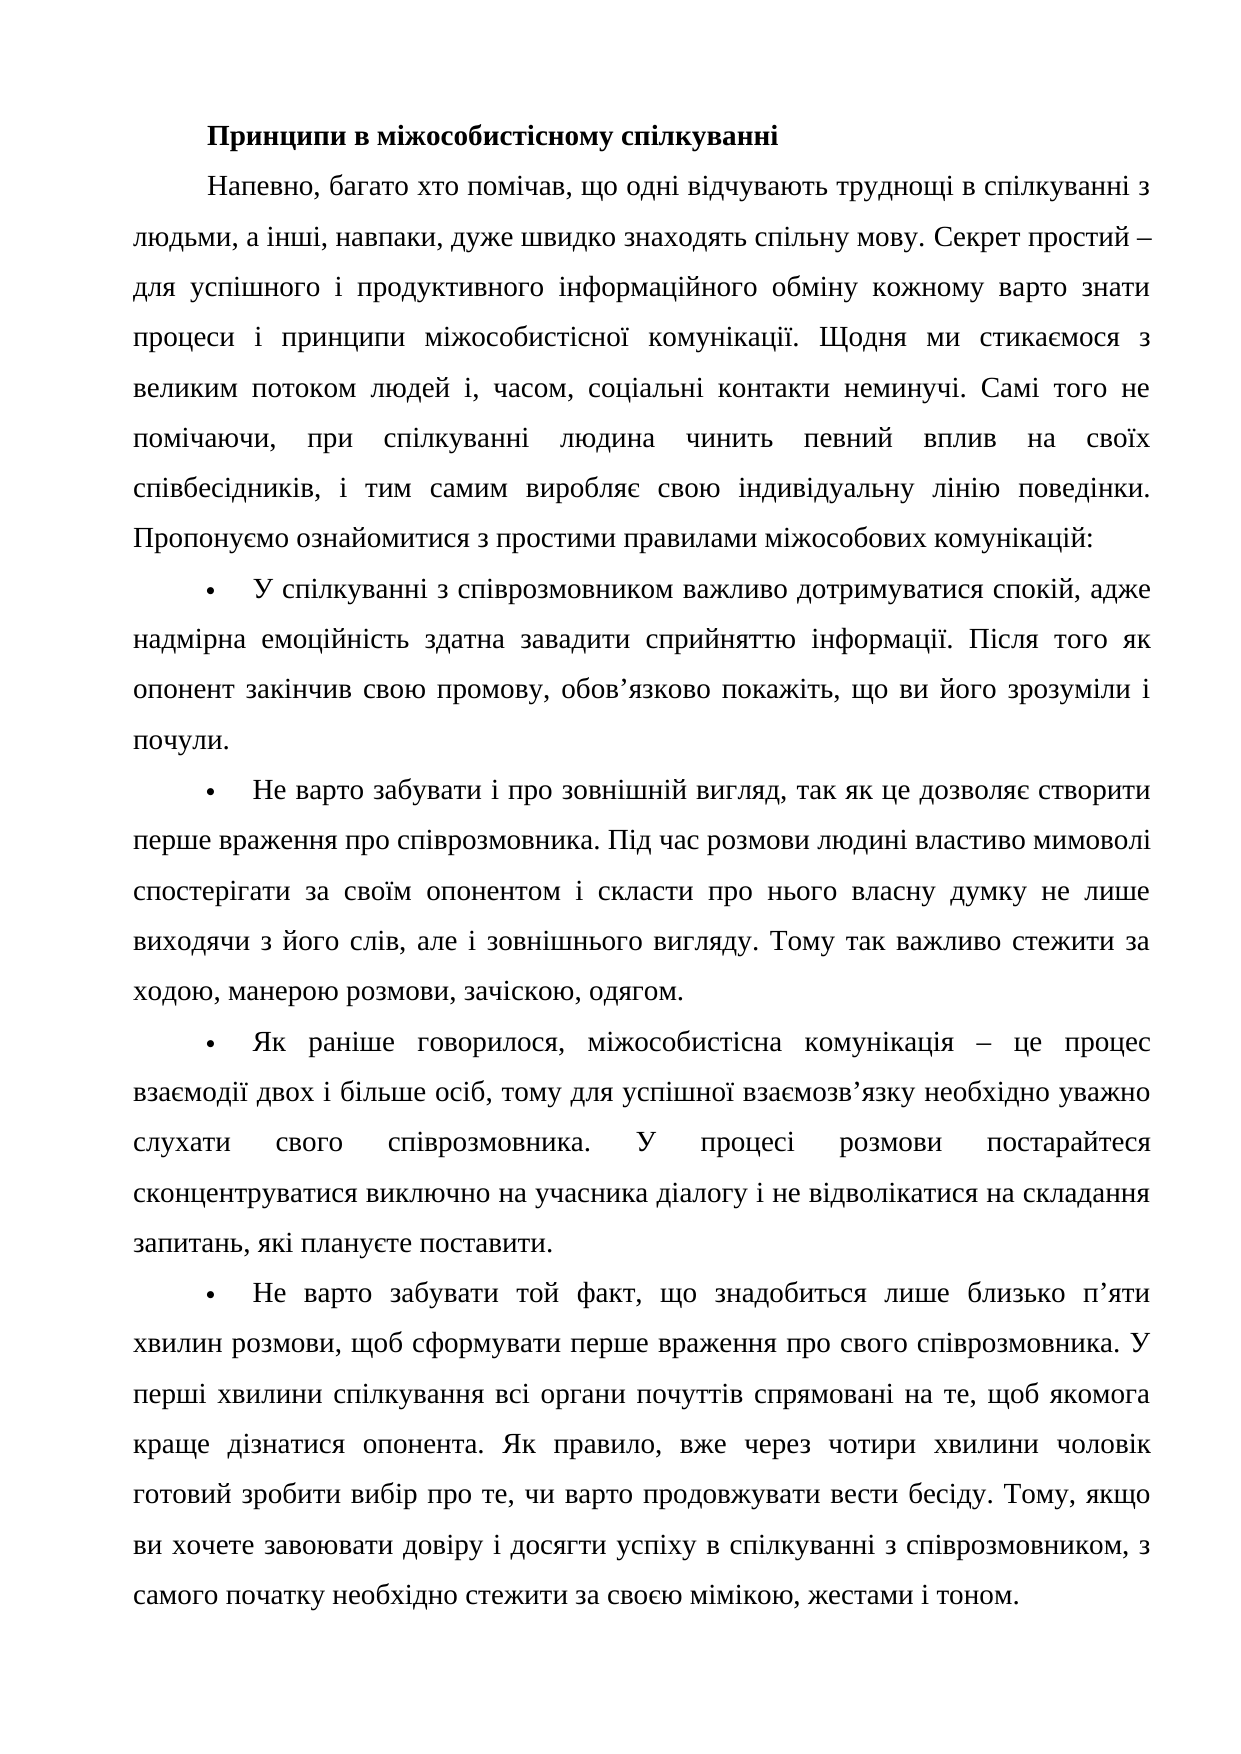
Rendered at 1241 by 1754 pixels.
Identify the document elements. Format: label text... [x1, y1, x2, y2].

list Як раніше говорилося, міжособистісна комунікація – це процес взаємодії двох і більше осіб, тому для успішної взаємозв’язку необхідно уважно слухати свого співрозмовника. У процесі розмови постарайтеся сконцентруватися виключно на учасника діалогу і не відволікатися на складання запитань, які плануєте поставити. [133, 1024, 1152, 1258]
list У спілкуванні з співрозмовником важливо дотримуватися спокій, адже надмірна емоційність здатна завадити сприйняттю інформації. Після того як опонент закінчив свою промову, обов’язково покажіть, що ви його зрозуміли і почули. [133, 571, 1152, 755]
list Напевно, багато хто помічав, що одні відчувають труднощі в спілкуванні з людьми, а інші, навпаки, дуже швидко знаходять спільну мову. Секрет простий – для успішного і продуктивного інформаційного обміну кожному варто знати процеси і принципи міжособистісної комунікації. Щодня ми стикаємося з великим потоком людей і, часом, соціальні контакти неминучі. Самі того не помічаючи, при спілкуванні людина чинить певний вплив на своїх співбесідників, і тим самим виробляє свою індивідуальну лінію поведінки. Пропонуємо ознайомитися з простими правилами міжособових комунікацій: [133, 168, 1152, 554]
list Не варто забувати той факт, що знадобиться лише близько п’яти хвилин розмови, щоб сформувати перше враження про свого співрозмовника. У перші хвилини спілкування всі органи почуттів спрямовані на те, щоб якомога краще дізнатися опонента. Як правило, вже через чотири хвилини чоловік готовий зробити вибір про те, чи варто продовжувати вести бесіду. Тому, якщо ви хочете завоювати довіру і досягти успіху в спілкуванні з співрозмовником, з самого початку необхідно стежити за своєю мімікою, жестами і тоном. [133, 1275, 1152, 1611]
list Не варто забувати і про зовнішній вигляд, так як це дозволяє створити перше враження про співрозмовника. Під час розмови людині властиво мимоволі спостерігати за своїм опонентом і скласти про нього власну думку не лише виходячи з його слів, але і зовнішнього вигляду. Тому так важливо стежити за ходою, манерою розмови, зачіскою, одягом. [133, 772, 1152, 1007]
list Принципи в міжособистісному спілкуванні [133, 118, 1152, 152]
